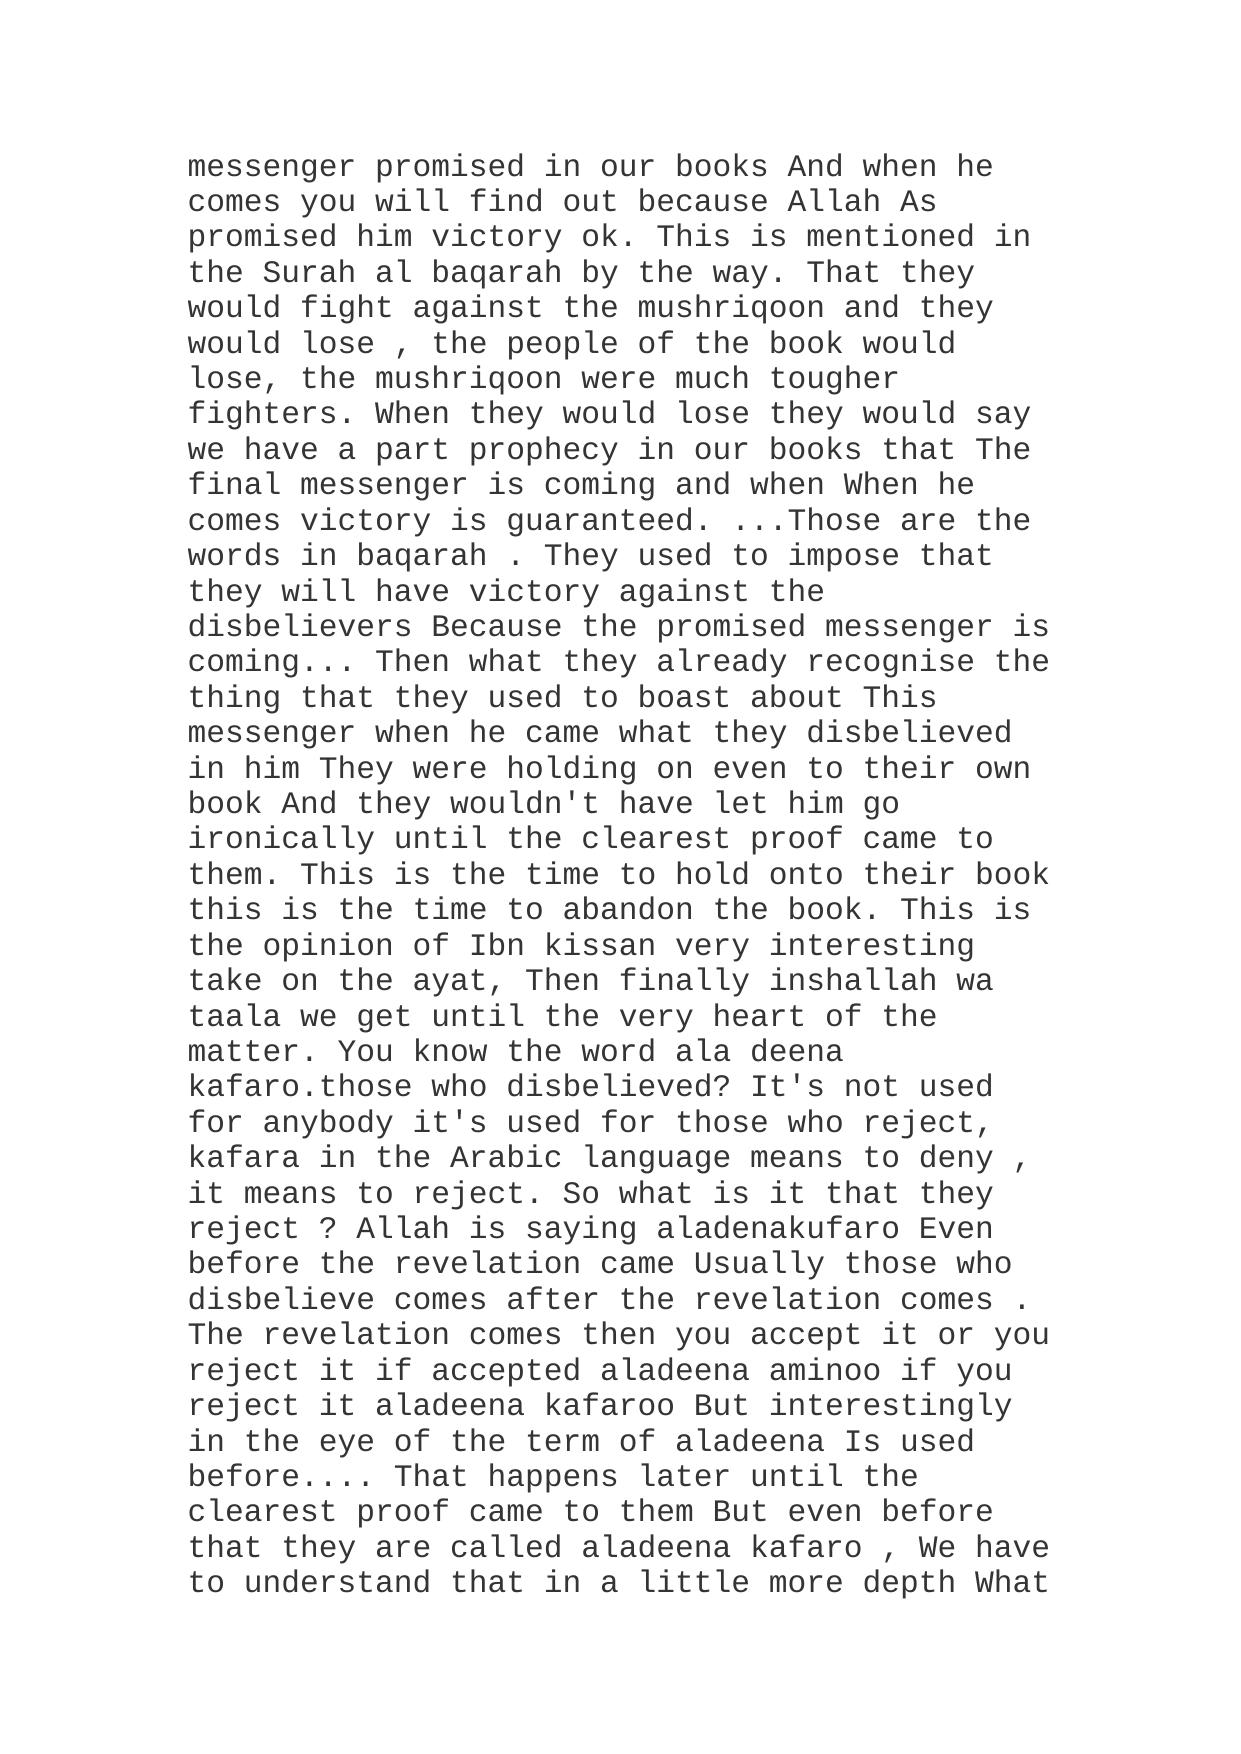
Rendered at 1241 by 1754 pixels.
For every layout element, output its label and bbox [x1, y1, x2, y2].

text [187, 150, 1053, 1602]
